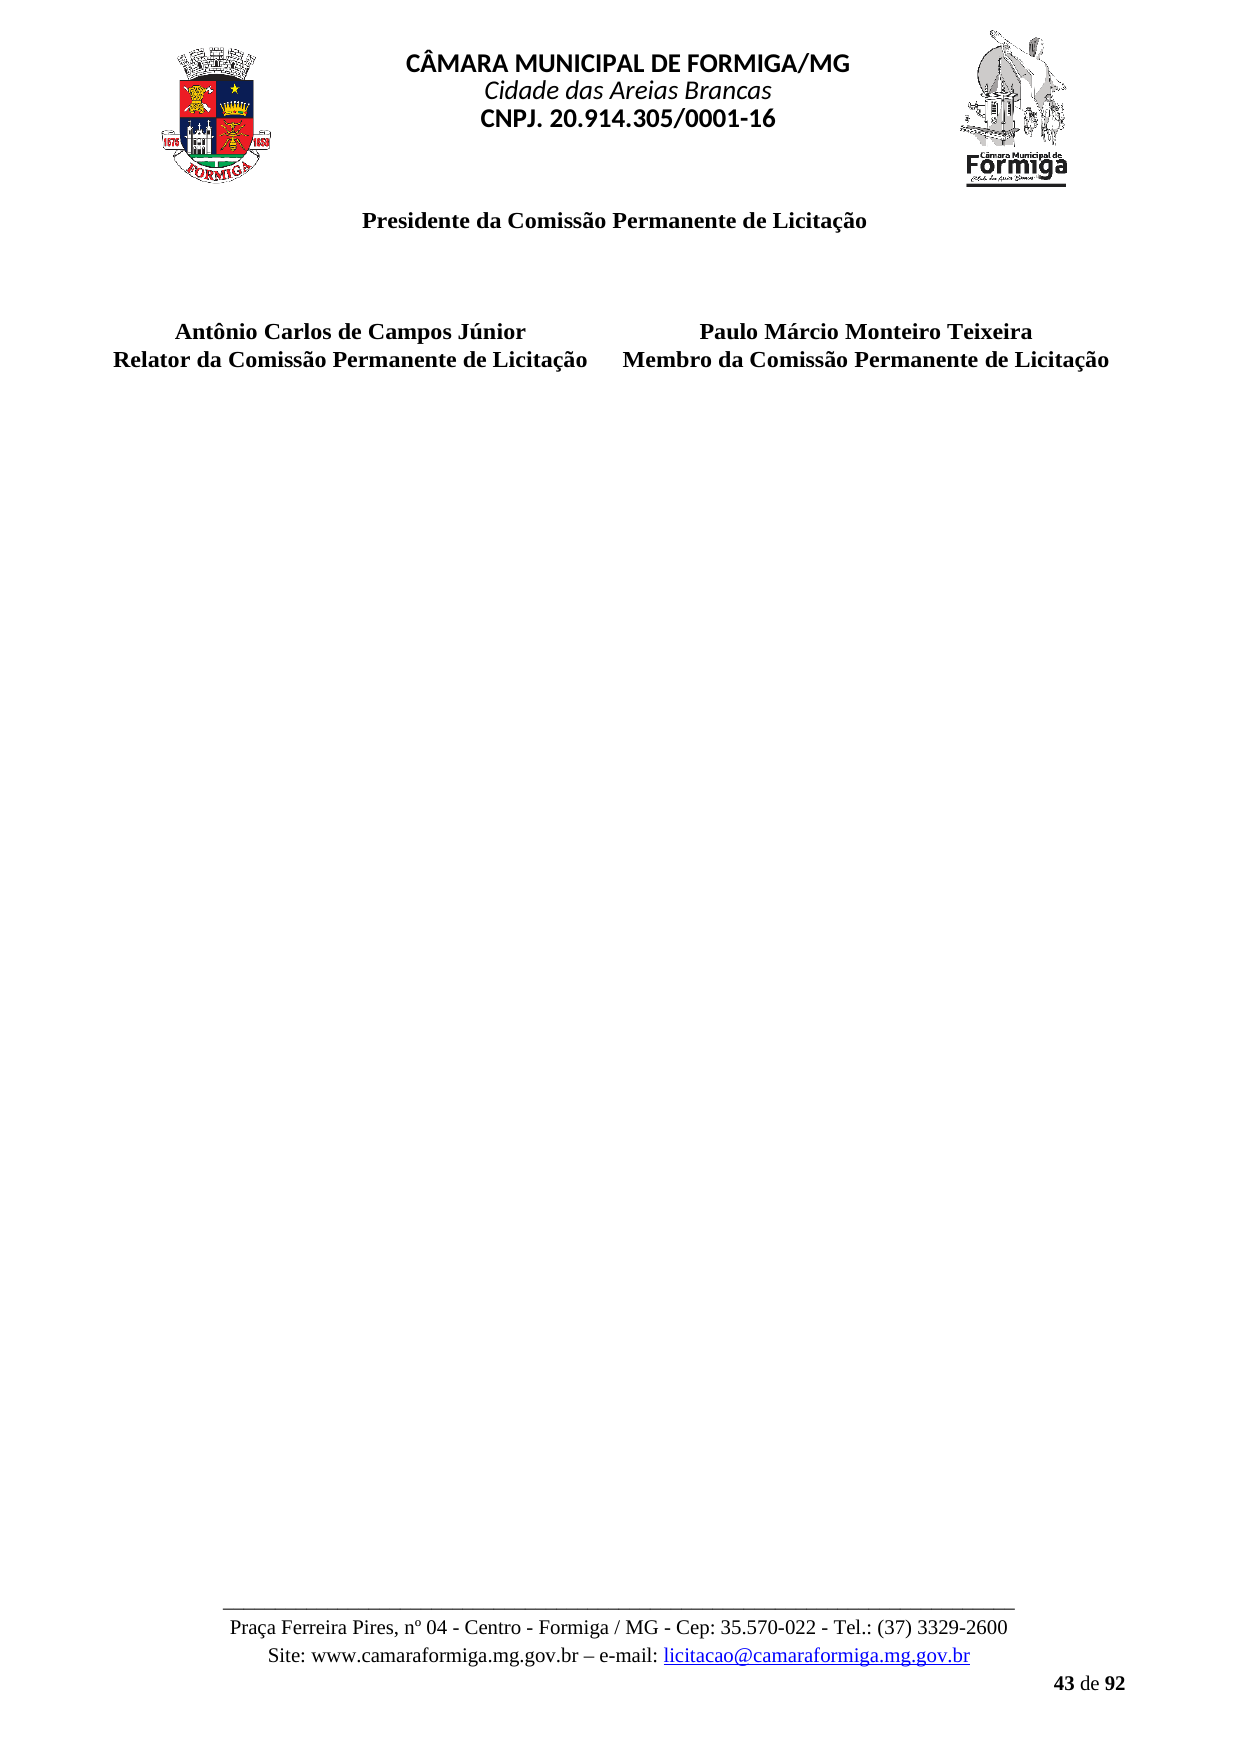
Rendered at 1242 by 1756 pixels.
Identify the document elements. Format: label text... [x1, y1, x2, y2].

picture [959, 30, 1067, 187]
table_header Éderson dos Reis Morais Presidente da Comissão Permanente de Licitação [100, 207, 1133, 460]
picture [138, 33, 296, 197]
